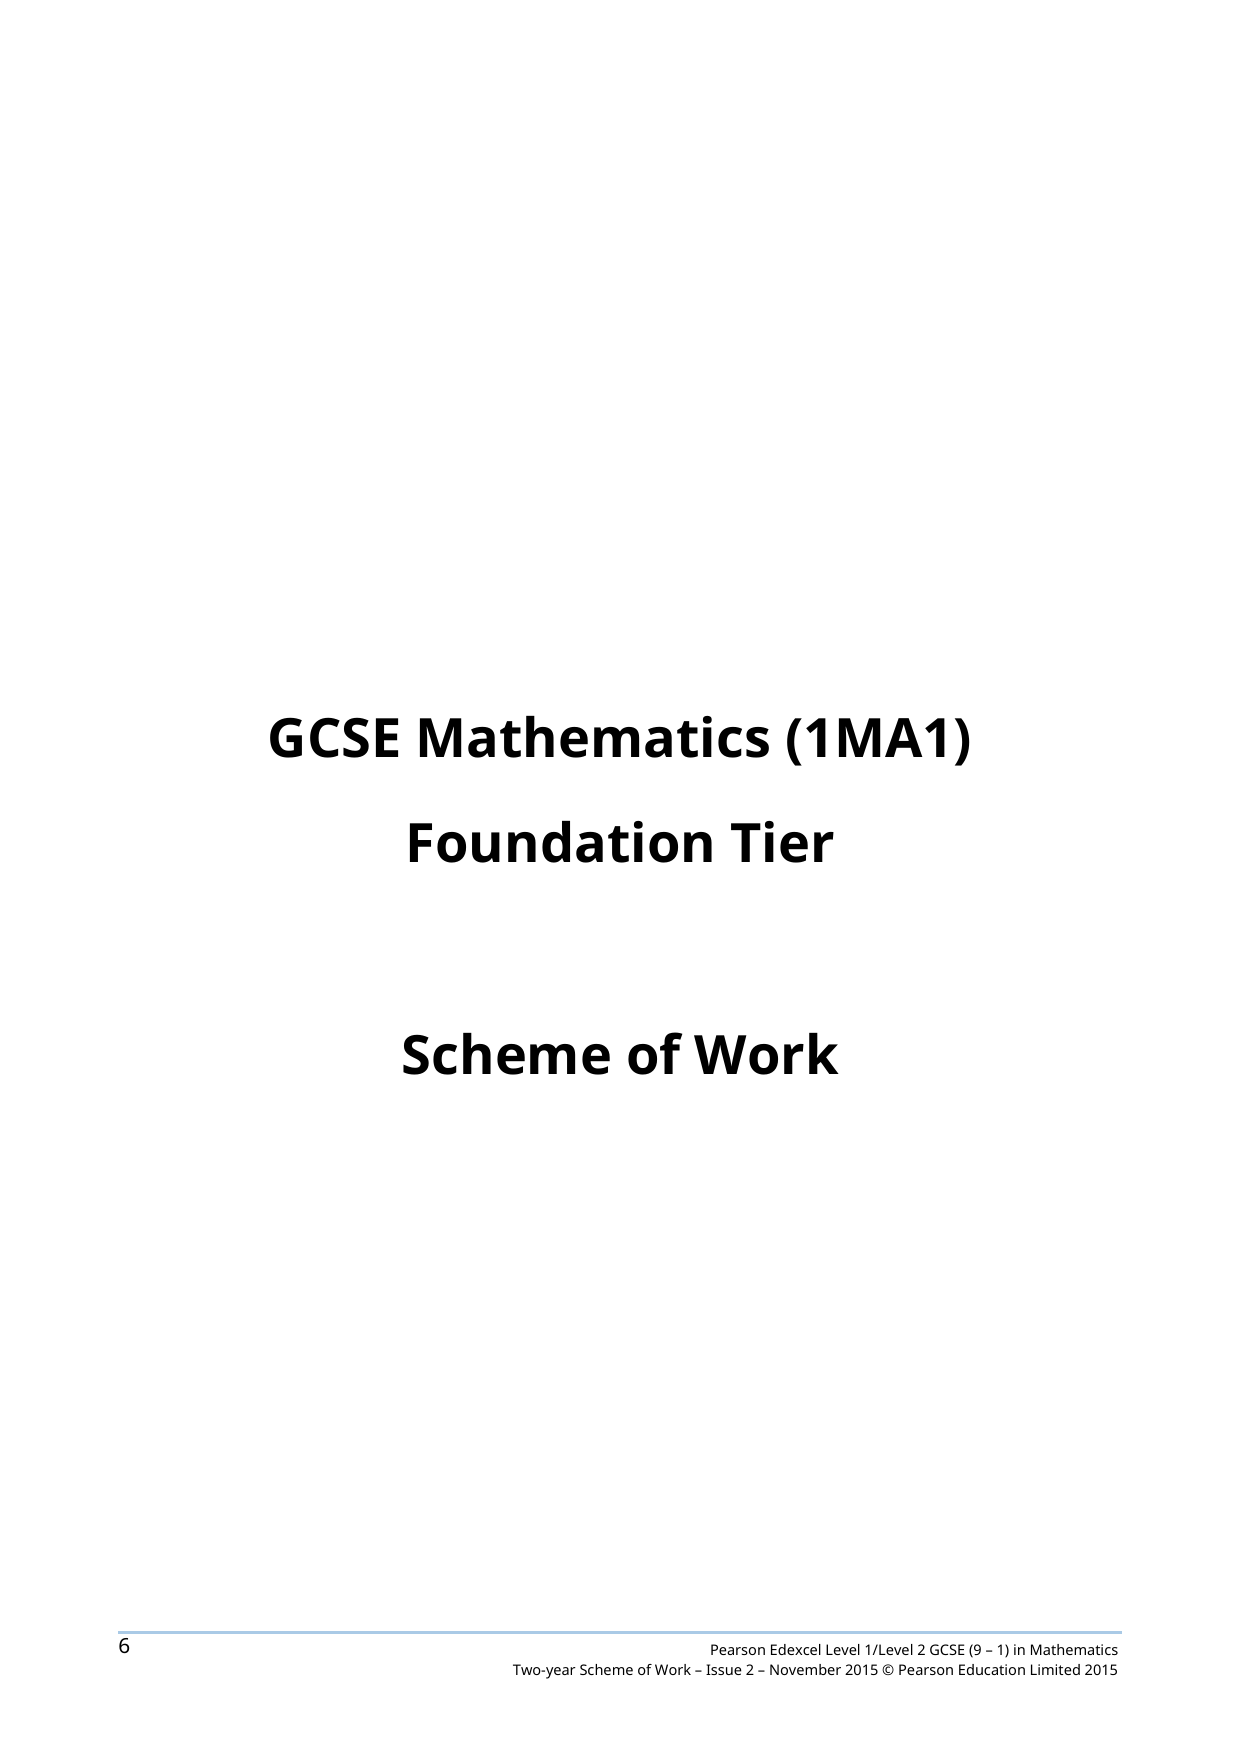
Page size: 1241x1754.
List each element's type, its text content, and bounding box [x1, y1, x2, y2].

text Foundation Tier [118, 805, 1122, 879]
text GCSE Mathematics (1MA1) [118, 699, 1122, 773]
text Scheme of Work [118, 1016, 1122, 1090]
